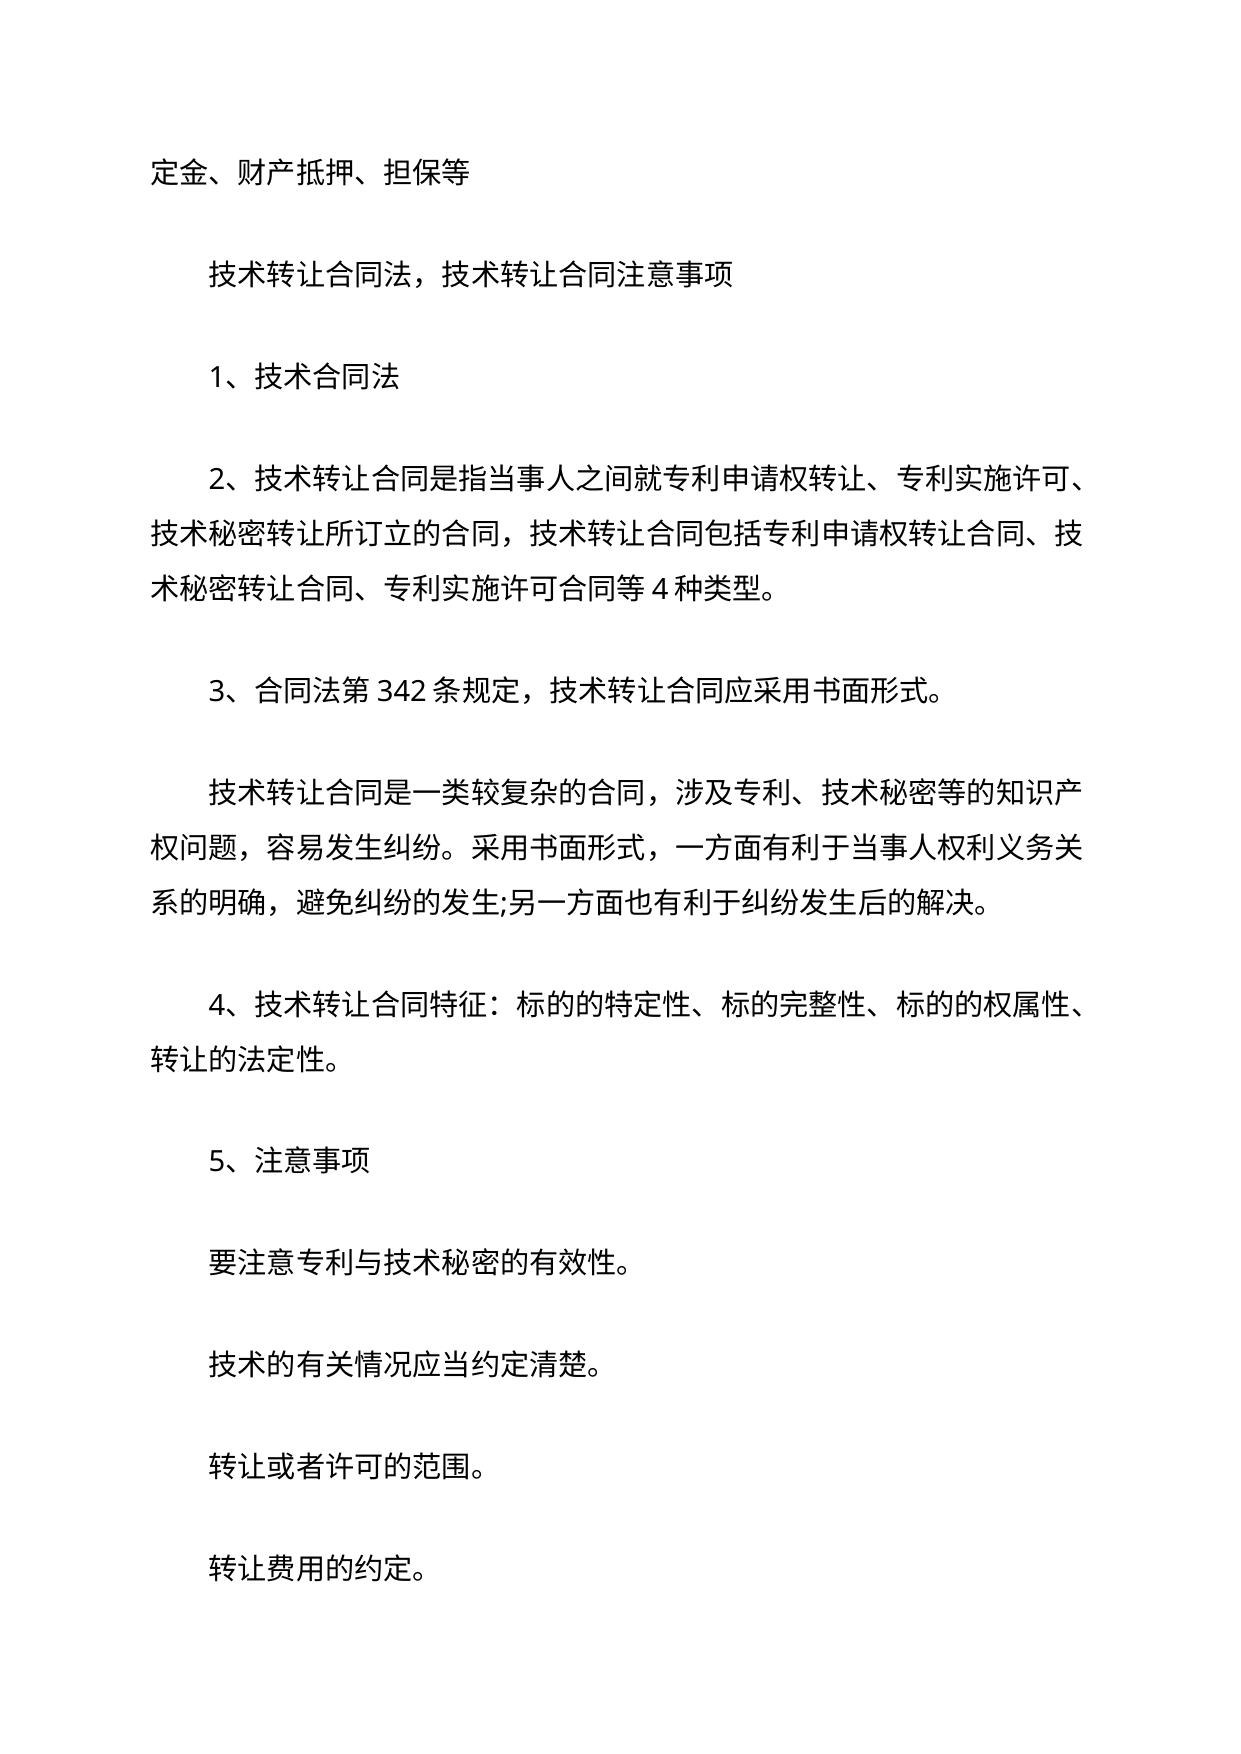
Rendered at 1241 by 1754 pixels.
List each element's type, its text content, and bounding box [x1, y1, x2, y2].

text 转让或者许可的范围。 [150, 1443, 1090, 1486]
text 技术转让合同是一类较复杂的合同，涉及专利、技术秘密等的知识产权问题，容易发生纠纷。采用书面形式，一方面有利于当事人权利义务关系的明确，避免纠纷的发生;另一方面也有利于纠纷发生后的解决。 [150, 769, 1090, 922]
text 技术转让合同法，技术转让合同注意事项 [150, 252, 1090, 294]
text 转让费用的约定。 [150, 1545, 1090, 1587]
text 4、技术转让合同特征：标的的特定性、标的完整性、标的的权属性、转让的法定性。 [150, 981, 1090, 1078]
text 技术的有关情况应当约定清楚。 [150, 1342, 1090, 1384]
text 1、技术合同法 [150, 353, 1090, 396]
text 3、合同法第342条规定，技术转让合同应采用书面形式。 [150, 667, 1090, 710]
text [150, 150, 1090, 192]
text 5、注意事项 [150, 1138, 1090, 1180]
text 2、技术转让合同是指当事人之间就专利申请权转让、专利实施许可、技术秘密转让所订立的合同，技术转让合同包括专利申请权转让合同、技术秘密转让合同、专利实施许可合同等4种类型。 [150, 456, 1090, 608]
text 要注意专利与技术秘密的有效性。 [150, 1240, 1090, 1282]
